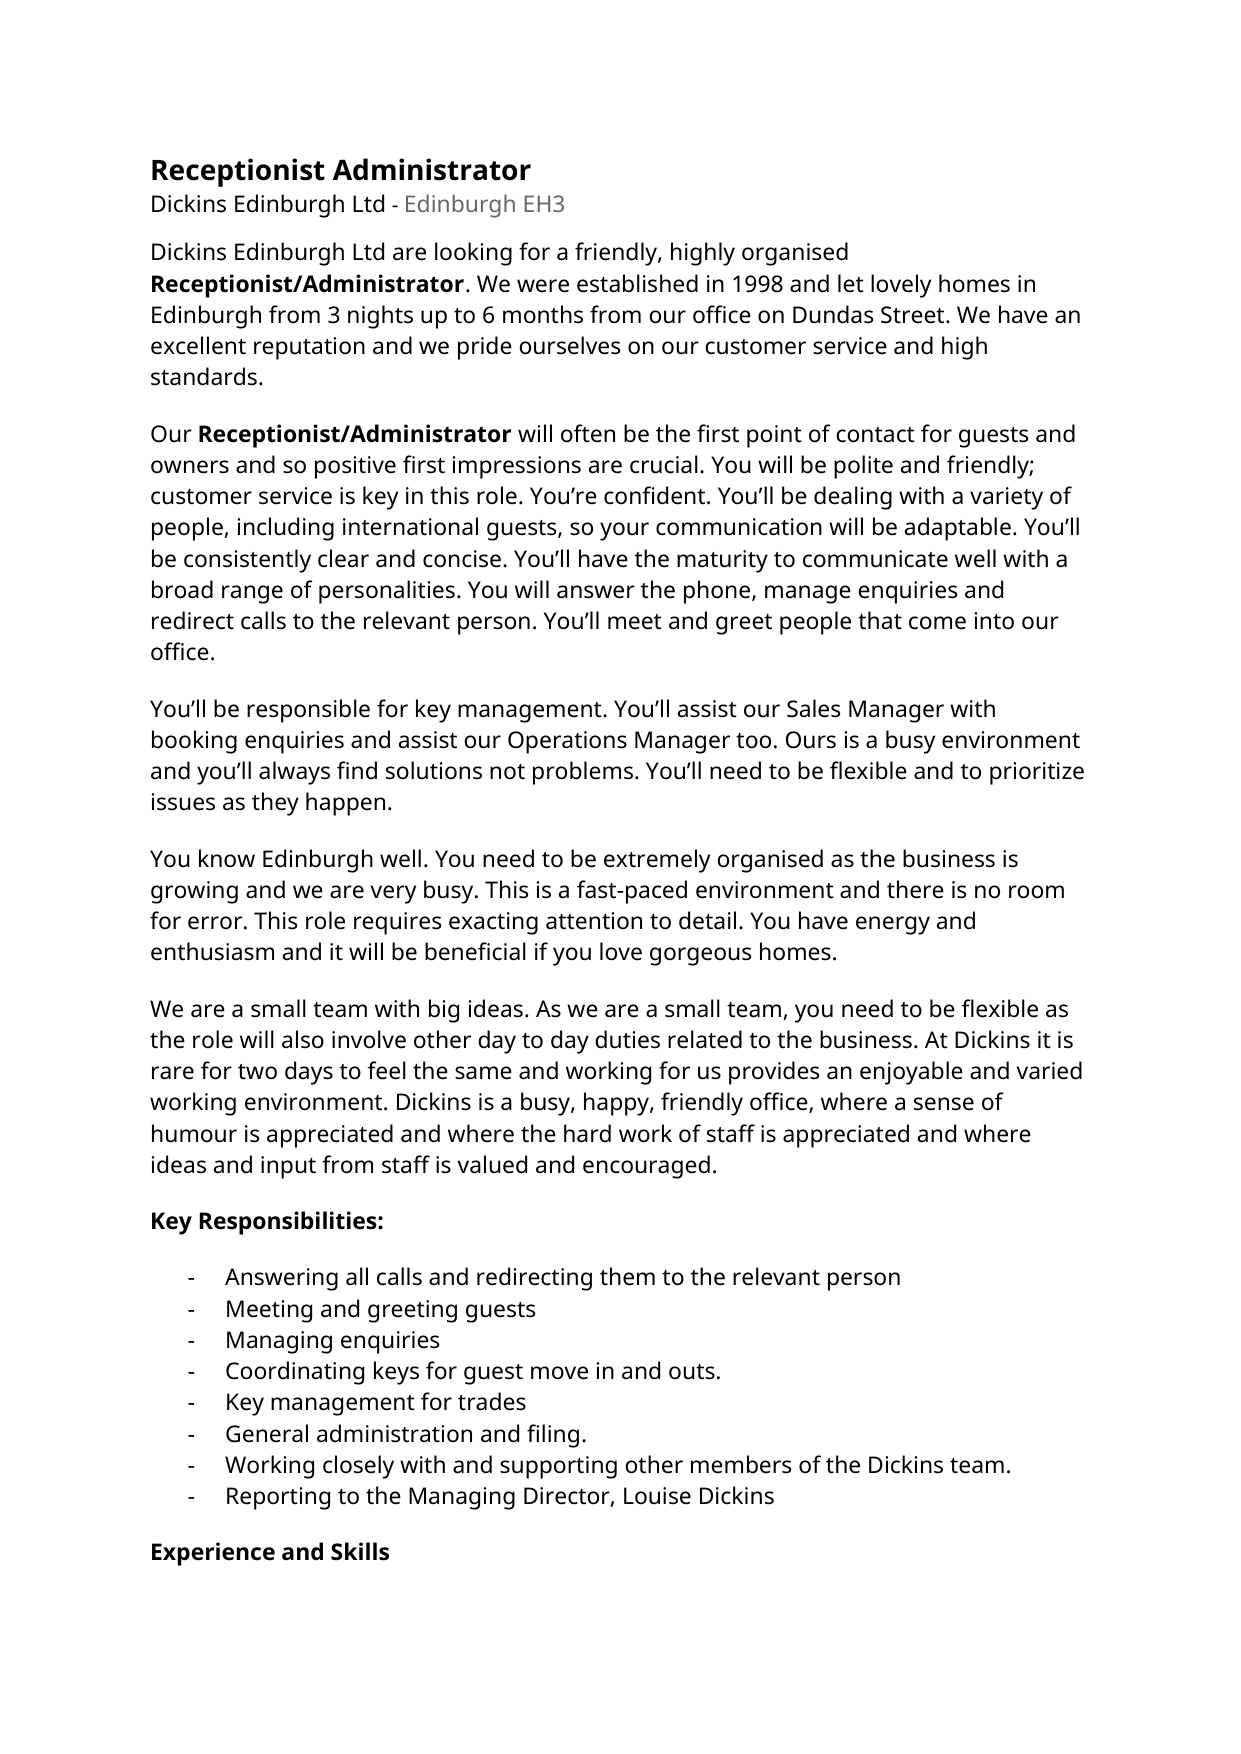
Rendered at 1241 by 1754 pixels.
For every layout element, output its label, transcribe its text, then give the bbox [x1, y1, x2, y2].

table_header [150, 236, 1090, 1592]
text Receptionist Administrator Dickins Edinburgh Ltd - Edinburgh EH3 [150, 150, 1090, 219]
